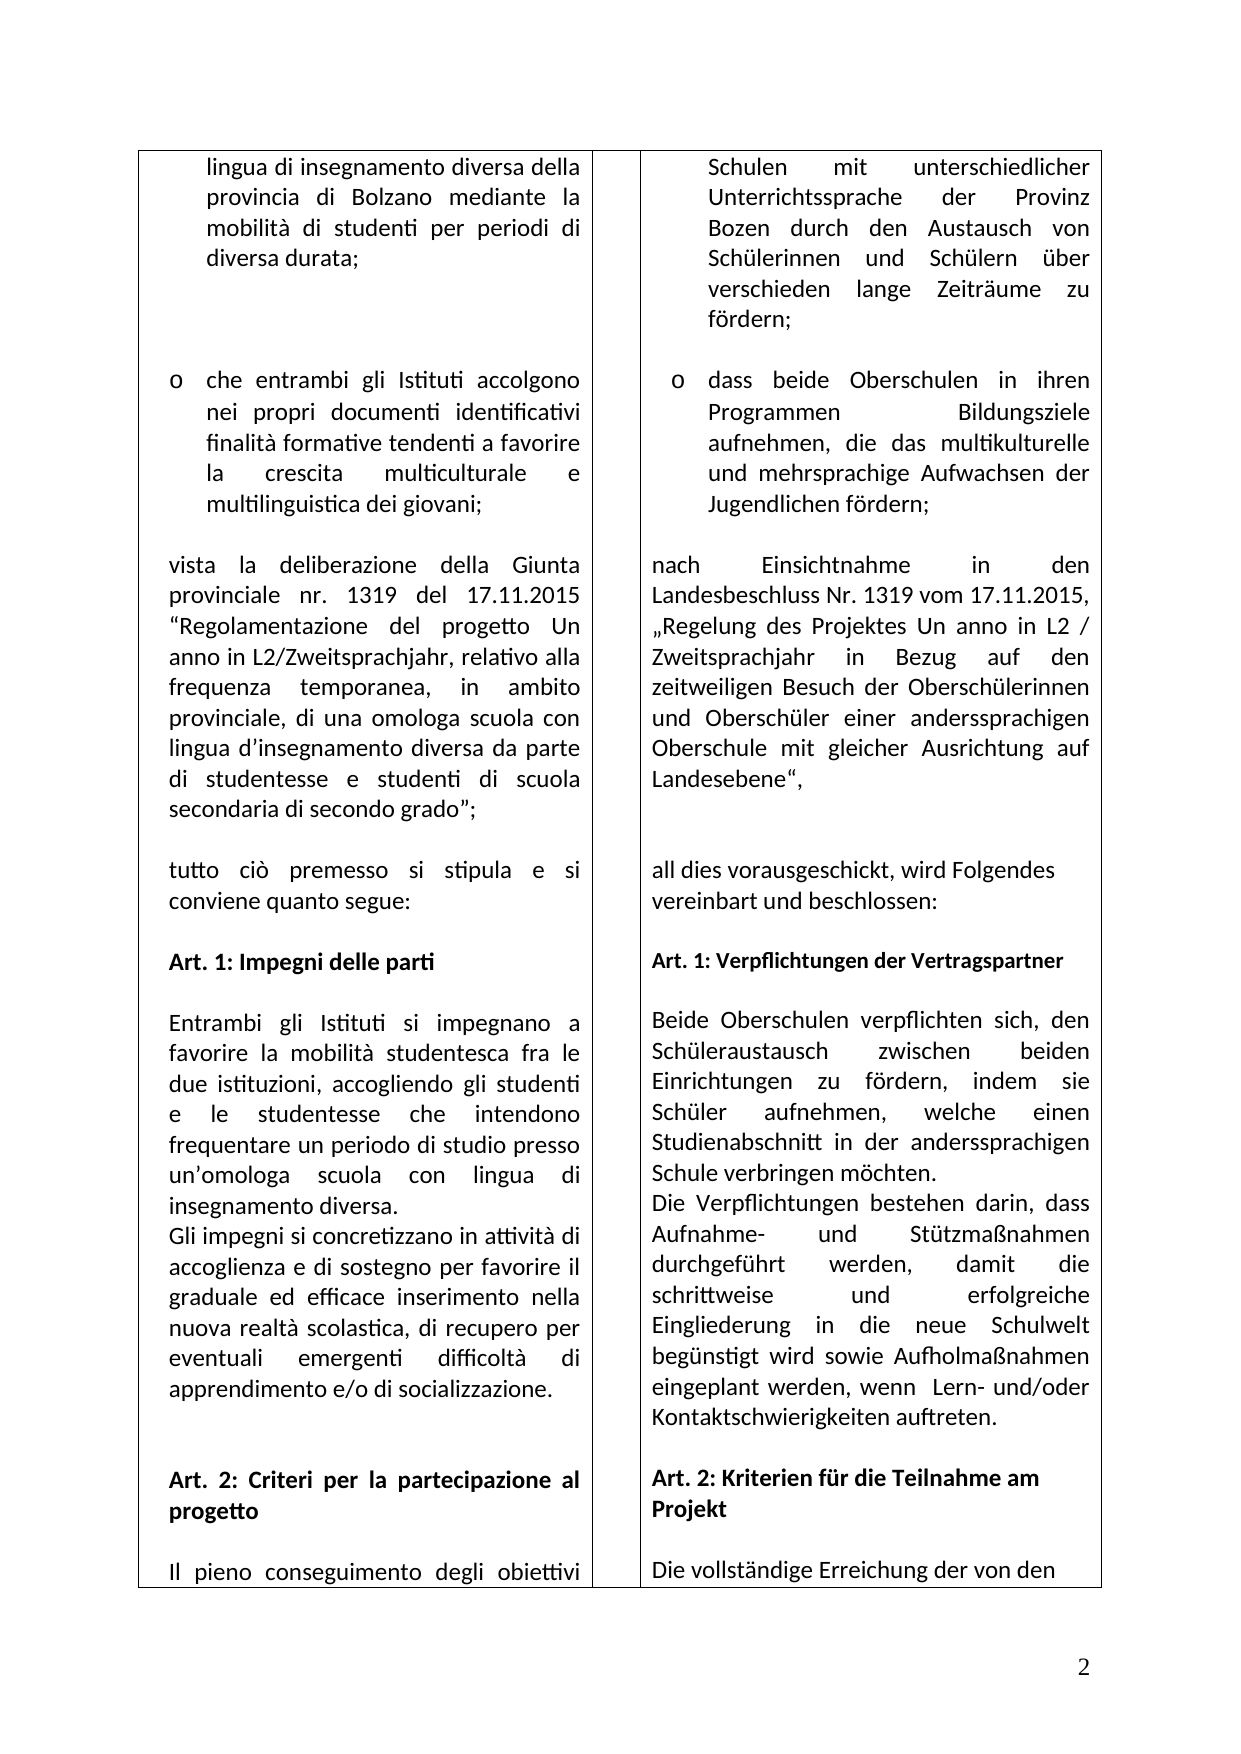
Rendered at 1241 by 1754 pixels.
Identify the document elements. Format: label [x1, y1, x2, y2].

table_header [641, 151, 1101, 1587]
table_header [593, 151, 640, 1587]
table_header [139, 151, 592, 1587]
